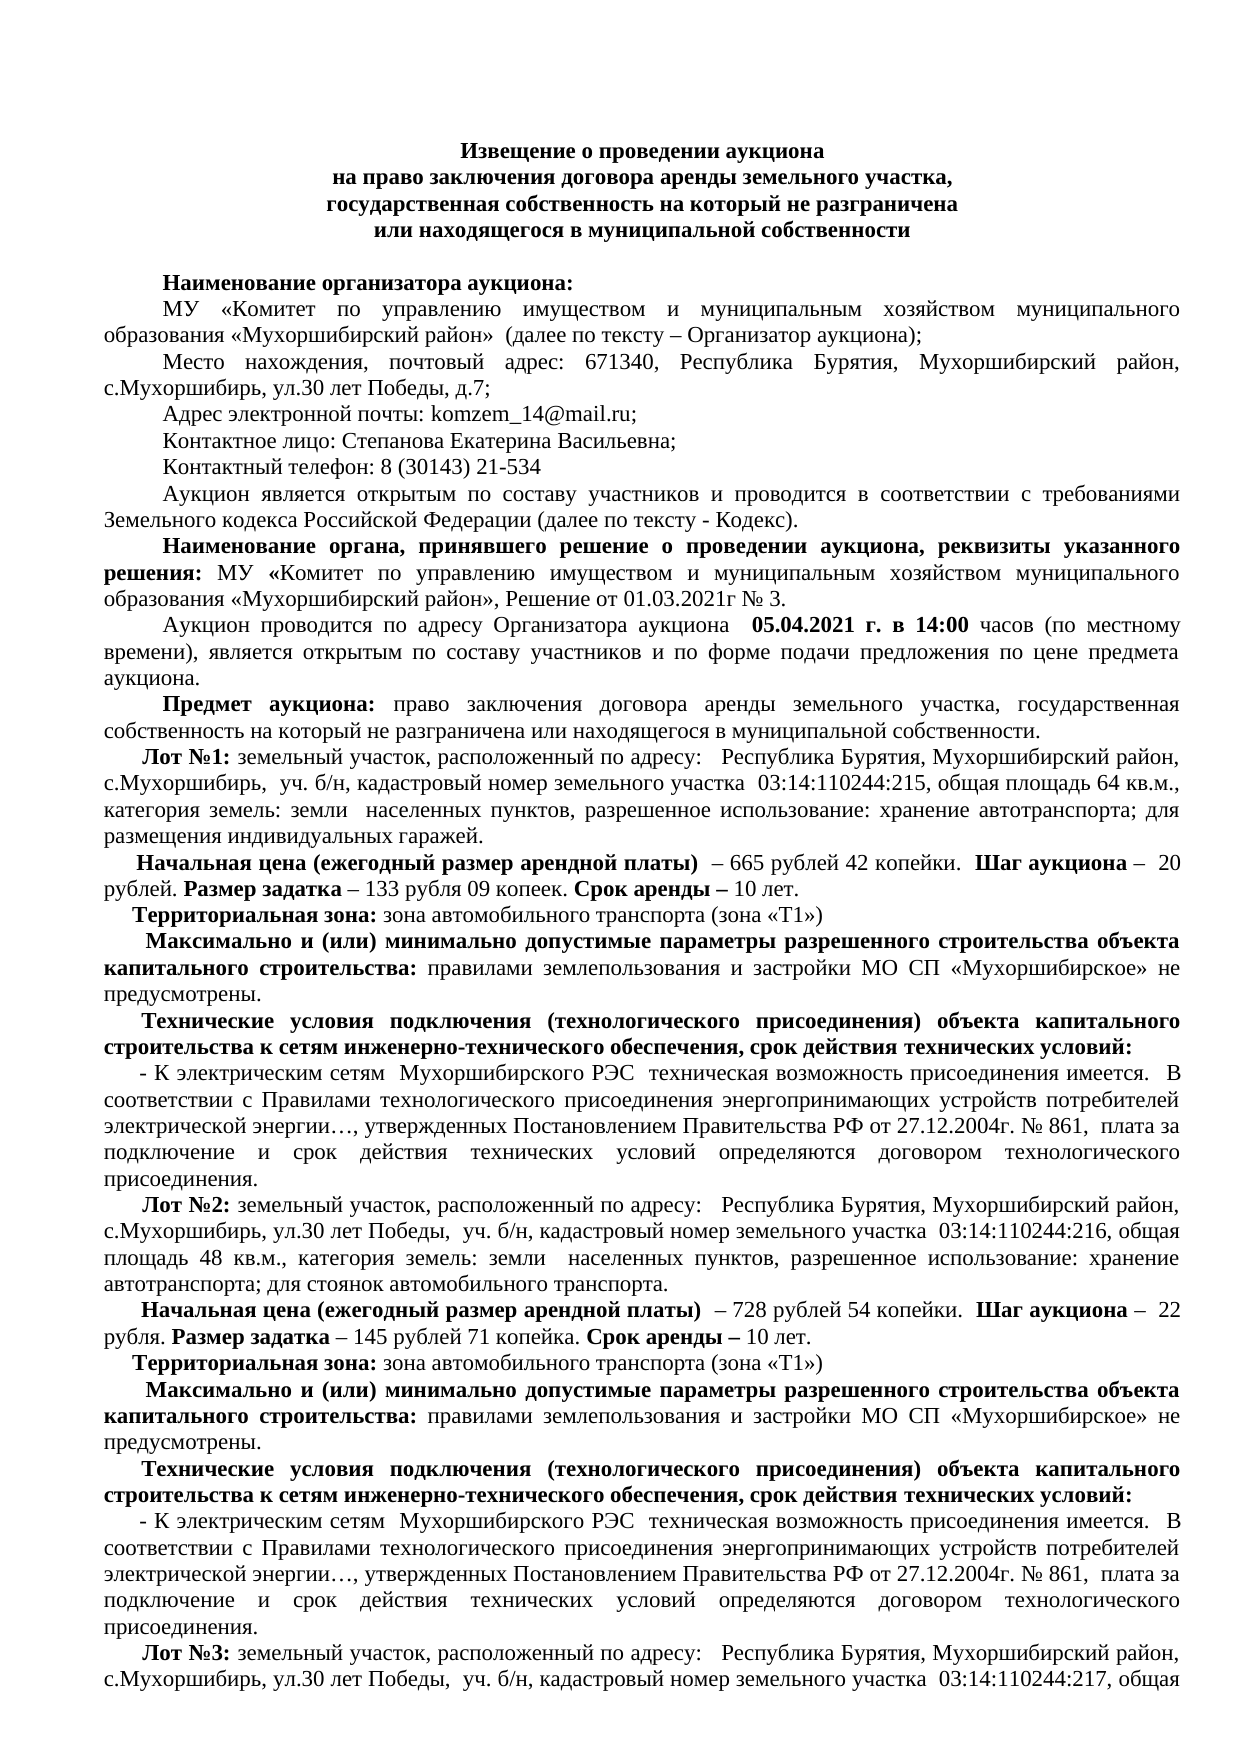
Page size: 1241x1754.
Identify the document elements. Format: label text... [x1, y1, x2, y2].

text Адрес электронной почты: komzem_14@mail.ru; [103, 401, 1181, 427]
text Место нахождения, почтовый адрес: 671340, Республика Бурятия, Мухоршибирский район, с.Мухоршибирь, ул.30 лет Победы, д.7; [103, 348, 1181, 401]
text Наименование органа, принявшего решение о проведении аукциона, реквизиты указанного решения: МУ «Комитет по управлению имуществом и муниципальным хозяйством муниципального образования «Мухоршибирский район», Решение от 01.03.2021г № 3. [103, 532, 1181, 611]
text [103, 1639, 1181, 1692]
text Наименование организатора аукциона: [103, 269, 1181, 295]
text Лот №2: земельный участок, расположенный по адресу: Республика Бурятия, Мухоршибирский район, с.Мухоршибирь, ул.30 лет Победы, уч. б/н, кадастровый номер земельного участка 03:14:110244:216, общая площадь 48 кв.м., категория земель: земли населенных пунктов, разрешенное использование: хранение автотранспорта; для стоянок автомобильного транспорта. [103, 1191, 1181, 1297]
text Контактное лицо: Степанова Екатерина Васильевна; [103, 427, 1181, 453]
text Территориальная зона: зона автомобильного транспорта (зона «Т1») [103, 1349, 1181, 1376]
text Лот №1: земельный участок, расположенный по адресу: Республика Бурятия, Мухоршибирский район, с.Мухоршибирь, уч. б/н, кадастровый номер земельного участка 03:14:110244:215, общая площадь 64 кв.м., категория земель: земли населенных пунктов, разрешенное использование: хранение автотранспорта; для размещения индивидуальных гаражей. [103, 743, 1181, 848]
text на право заключения договора аренды земельного участка, [103, 163, 1181, 190]
text или находящегося в муниципальной собственности [103, 216, 1181, 242]
text Аукцион является открытым по составу участников и проводится в соответствии с требованиями Земельного кодекса Российской Федерации (далее по тексту - Кодекс). [103, 479, 1181, 532]
text Контактный телефон: 8 (30143) 21-534 [103, 453, 1181, 479]
text Предмет аукциона: право заключения договора аренды земельного участка, государственная собственность на который не разграничена или находящегося в муниципальной собственности. [103, 690, 1181, 743]
text государственная собственность на который не разграничена [103, 190, 1181, 216]
text Территориальная зона: зона автомобильного транспорта (зона «Т1») [103, 901, 1181, 928]
text МУ «Комитет по управлению имуществом и муниципальным хозяйством муниципального образования «Мухоршибирский район» (далее по тексту – Организатор аукциона); [103, 295, 1181, 348]
text Начальная цена (ежегодный размер арендной платы) – 665 рублей 42 копейки. Шаг аукциона – 20 рублей. Размер задатка – 133 рубля 09 копеек. Срок аренды – 10 лет. [103, 848, 1181, 901]
text Аукцион проводится по адресу Организатора аукциона 05.04.2021 г. в 14:00 часов (по местному времени), является открытым по составу участников и по форме подачи предложения по цене предмета аукциона. [103, 611, 1181, 690]
text Извещение о проведении аукциона [103, 137, 1181, 163]
